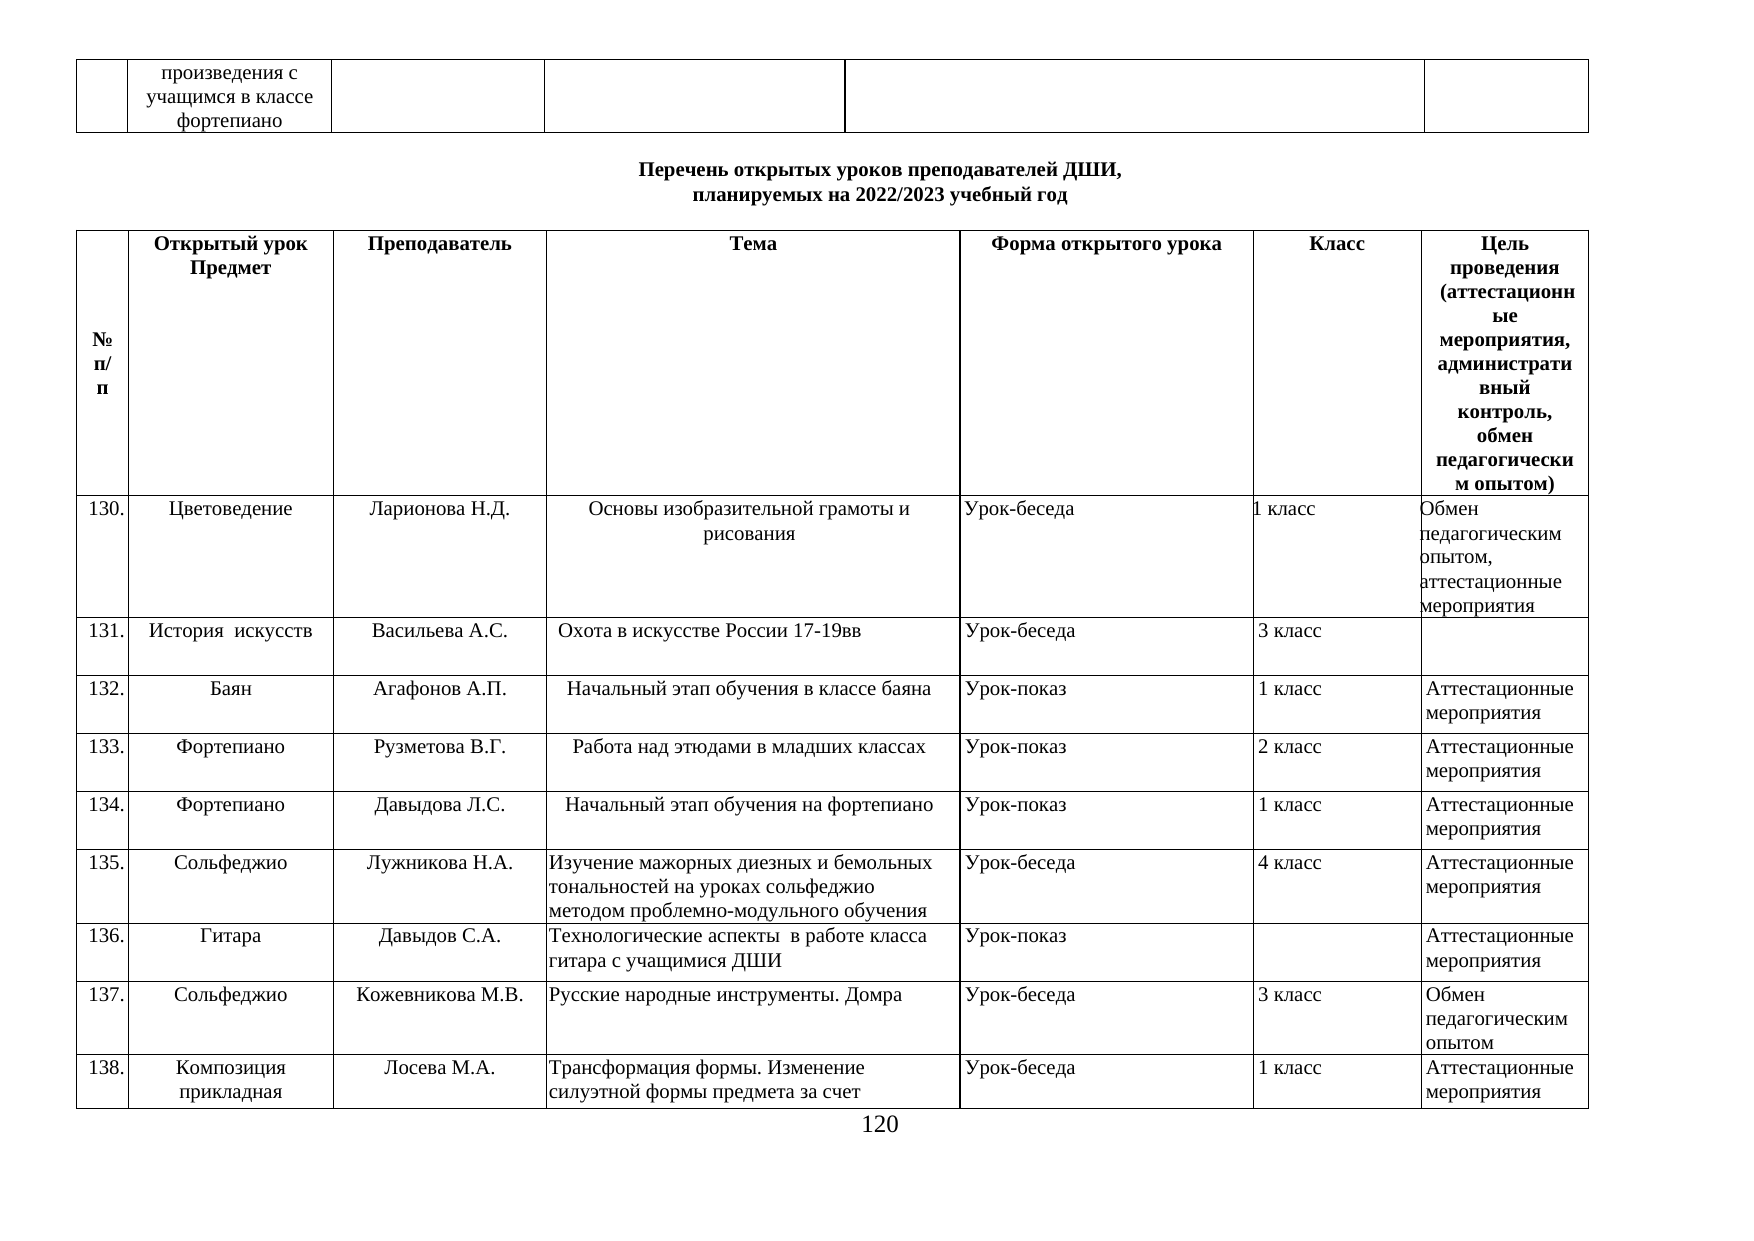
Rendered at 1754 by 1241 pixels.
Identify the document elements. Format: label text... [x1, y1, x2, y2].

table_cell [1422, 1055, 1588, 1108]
text планируемых на 2022/2023 учебный год [124, 181, 1636, 206]
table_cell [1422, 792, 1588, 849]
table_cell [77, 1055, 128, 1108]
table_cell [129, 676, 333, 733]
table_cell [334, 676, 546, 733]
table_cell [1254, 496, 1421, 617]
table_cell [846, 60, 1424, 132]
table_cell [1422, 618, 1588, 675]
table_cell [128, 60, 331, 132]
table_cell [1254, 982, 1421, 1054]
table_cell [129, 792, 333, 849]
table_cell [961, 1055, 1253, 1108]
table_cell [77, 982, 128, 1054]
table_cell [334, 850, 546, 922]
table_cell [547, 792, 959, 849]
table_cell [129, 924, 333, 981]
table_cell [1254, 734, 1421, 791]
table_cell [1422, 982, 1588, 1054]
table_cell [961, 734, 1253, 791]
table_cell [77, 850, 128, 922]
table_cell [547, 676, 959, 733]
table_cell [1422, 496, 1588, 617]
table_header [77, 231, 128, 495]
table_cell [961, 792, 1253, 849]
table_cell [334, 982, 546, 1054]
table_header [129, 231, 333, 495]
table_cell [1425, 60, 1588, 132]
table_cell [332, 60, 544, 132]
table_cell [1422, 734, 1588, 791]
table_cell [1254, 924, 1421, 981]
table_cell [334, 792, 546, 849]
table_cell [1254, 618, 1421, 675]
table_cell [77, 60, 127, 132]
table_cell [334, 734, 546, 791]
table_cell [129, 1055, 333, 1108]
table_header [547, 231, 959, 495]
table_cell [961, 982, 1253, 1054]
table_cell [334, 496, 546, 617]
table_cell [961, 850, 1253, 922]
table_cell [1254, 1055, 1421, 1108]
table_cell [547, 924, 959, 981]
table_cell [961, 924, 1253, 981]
text Перечень открытых уроков преподавателей ДШИ, [124, 157, 1636, 181]
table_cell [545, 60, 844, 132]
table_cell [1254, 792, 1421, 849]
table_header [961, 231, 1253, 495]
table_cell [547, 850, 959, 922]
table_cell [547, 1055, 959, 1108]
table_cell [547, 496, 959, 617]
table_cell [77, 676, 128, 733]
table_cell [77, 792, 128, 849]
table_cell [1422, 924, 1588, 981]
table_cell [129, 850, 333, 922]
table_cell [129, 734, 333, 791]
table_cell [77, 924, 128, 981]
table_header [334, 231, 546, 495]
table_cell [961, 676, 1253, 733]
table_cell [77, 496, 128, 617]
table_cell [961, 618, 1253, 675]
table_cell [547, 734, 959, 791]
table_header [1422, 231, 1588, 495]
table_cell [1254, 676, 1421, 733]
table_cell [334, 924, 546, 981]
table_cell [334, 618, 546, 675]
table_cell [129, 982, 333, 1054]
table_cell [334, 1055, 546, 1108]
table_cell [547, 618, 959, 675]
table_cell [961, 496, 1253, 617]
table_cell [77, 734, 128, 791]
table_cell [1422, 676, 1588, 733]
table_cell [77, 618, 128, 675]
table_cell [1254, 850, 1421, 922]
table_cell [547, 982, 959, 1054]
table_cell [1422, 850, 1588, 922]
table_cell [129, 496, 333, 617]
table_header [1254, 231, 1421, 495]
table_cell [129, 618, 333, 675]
